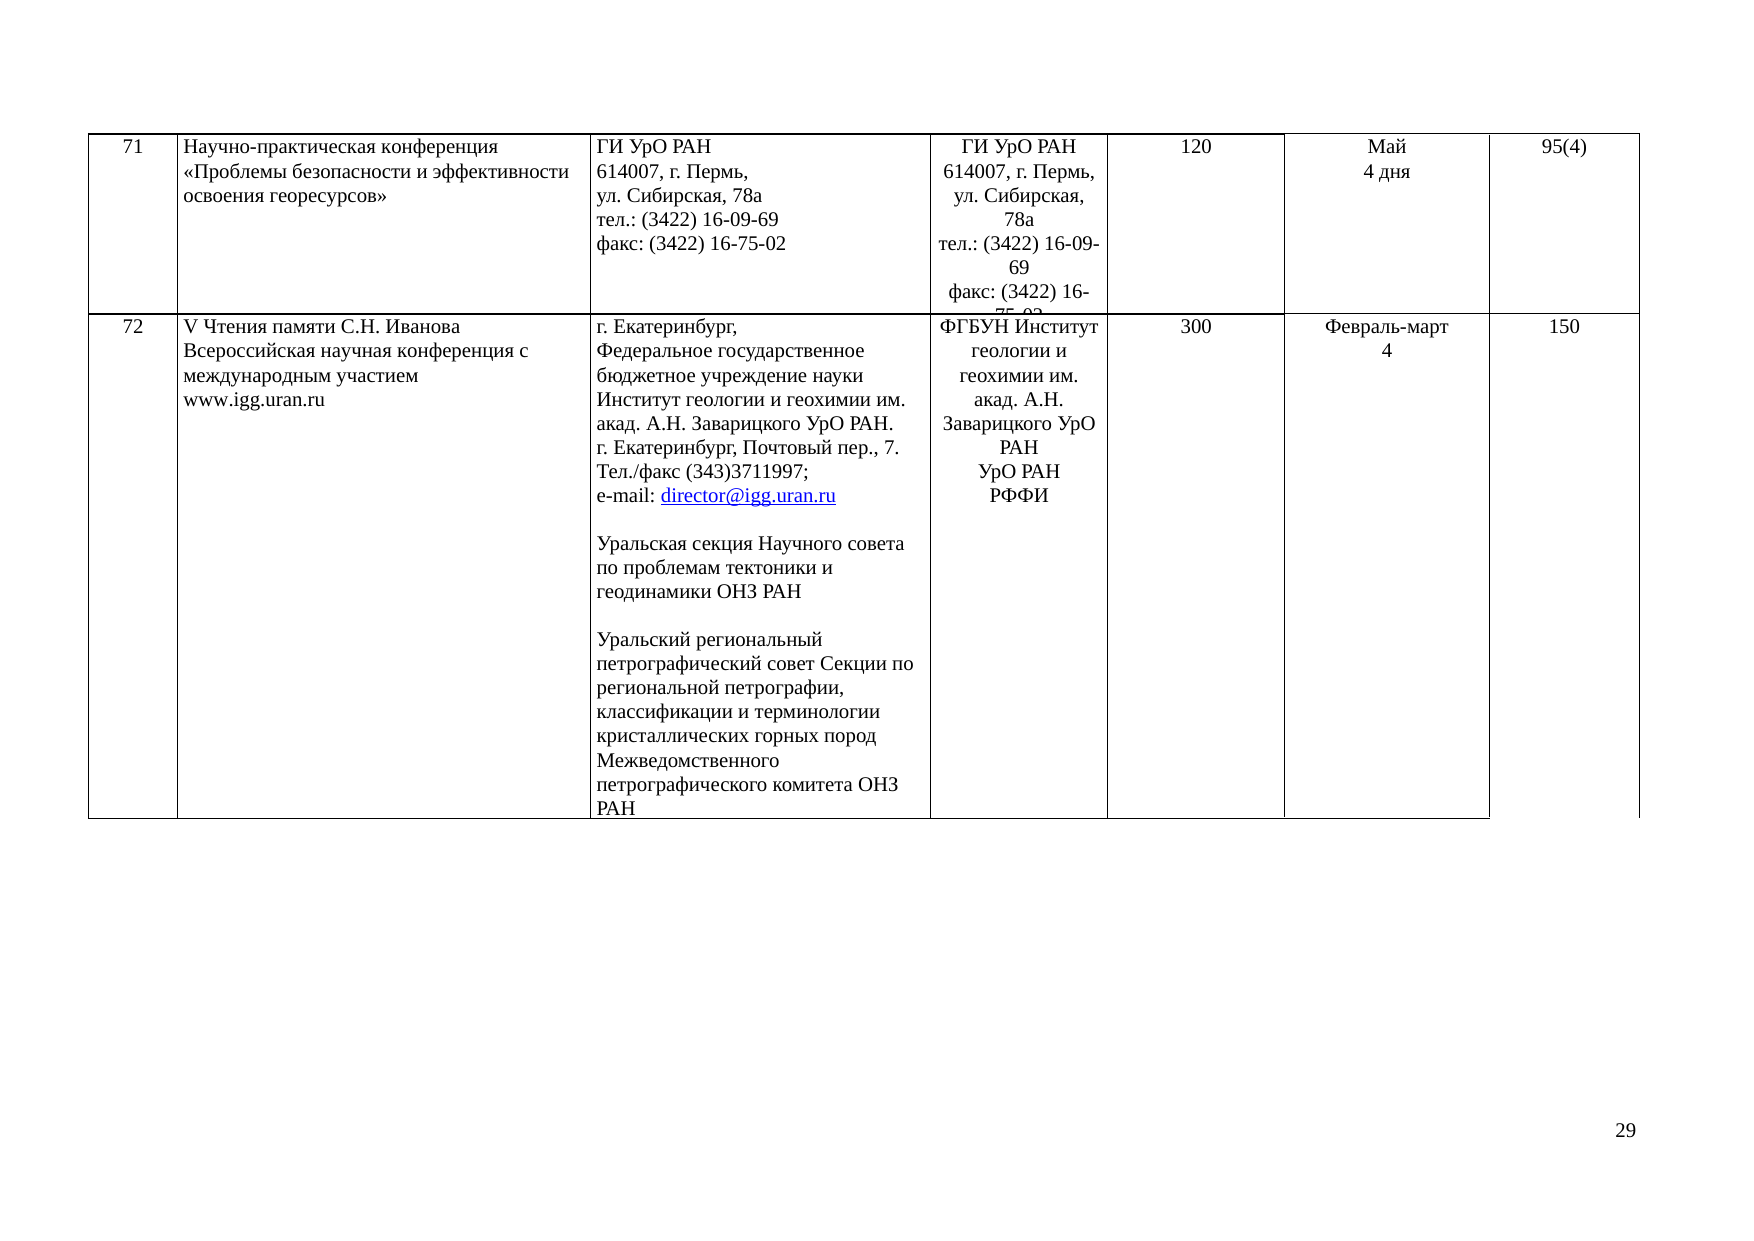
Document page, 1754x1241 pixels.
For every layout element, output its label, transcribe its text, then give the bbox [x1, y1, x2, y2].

table_cell ГИ УрО РАН . Пермь, ул. Сибирская, 78а тел.: (3422) 16-09-69 факс: (3422) 16-75-02 [931, 135, 1107, 313]
table_cell 95(4) [1490, 134, 1639, 313]
table_cell г. Екатеринбург, Федеральное государственное бюджетное учреждение науки Институт геологии и геохимии им. акад. А.Н. Заварицкого УрО РАН. г. Екатеринбург, Почтовый пер., 7. Тел./факс (343)3711997; e-mail: director@igg.uran.ru Уральская секция Научного совета по проблемам тектоники и геодинамики ОНЗ РАН Уральский региональный петрографический совет Секции по региональной петрографии, классификации и терминологии кристаллических горных пород Межведомственного петрографического комитета ОНЗ РАН [591, 315, 930, 817]
table_cell Научно-практическая конференция «Проблемы безопасности и эффективности освоения георесурсов» [178, 135, 590, 313]
table_cell Февраль-март 4 [1285, 314, 1489, 817]
table_cell V Чтения памяти С.Н. Иванова Всероссийская научная конференция с международным участием www.igg.uran.ru [178, 315, 590, 817]
table_cell ФГБУН Институт геологии и геохимии им. акад. А.Н. Заварицкого УрО РАН УрО РАН РФФИ [931, 315, 1107, 817]
table_cell 150 [1490, 314, 1639, 817]
table_cell 72 [89, 315, 177, 817]
table_cell Май 4 дня [1285, 134, 1489, 313]
table_cell 300 [1108, 315, 1284, 817]
table_cell ГИ УрО РАН . Пермь, ул. Сибирская, 78а тел.: (3422) 16-09-69 факс: (3422) 16-75-02 [591, 135, 930, 313]
table_cell 71 [89, 135, 177, 313]
table_cell 120 [1108, 135, 1284, 313]
